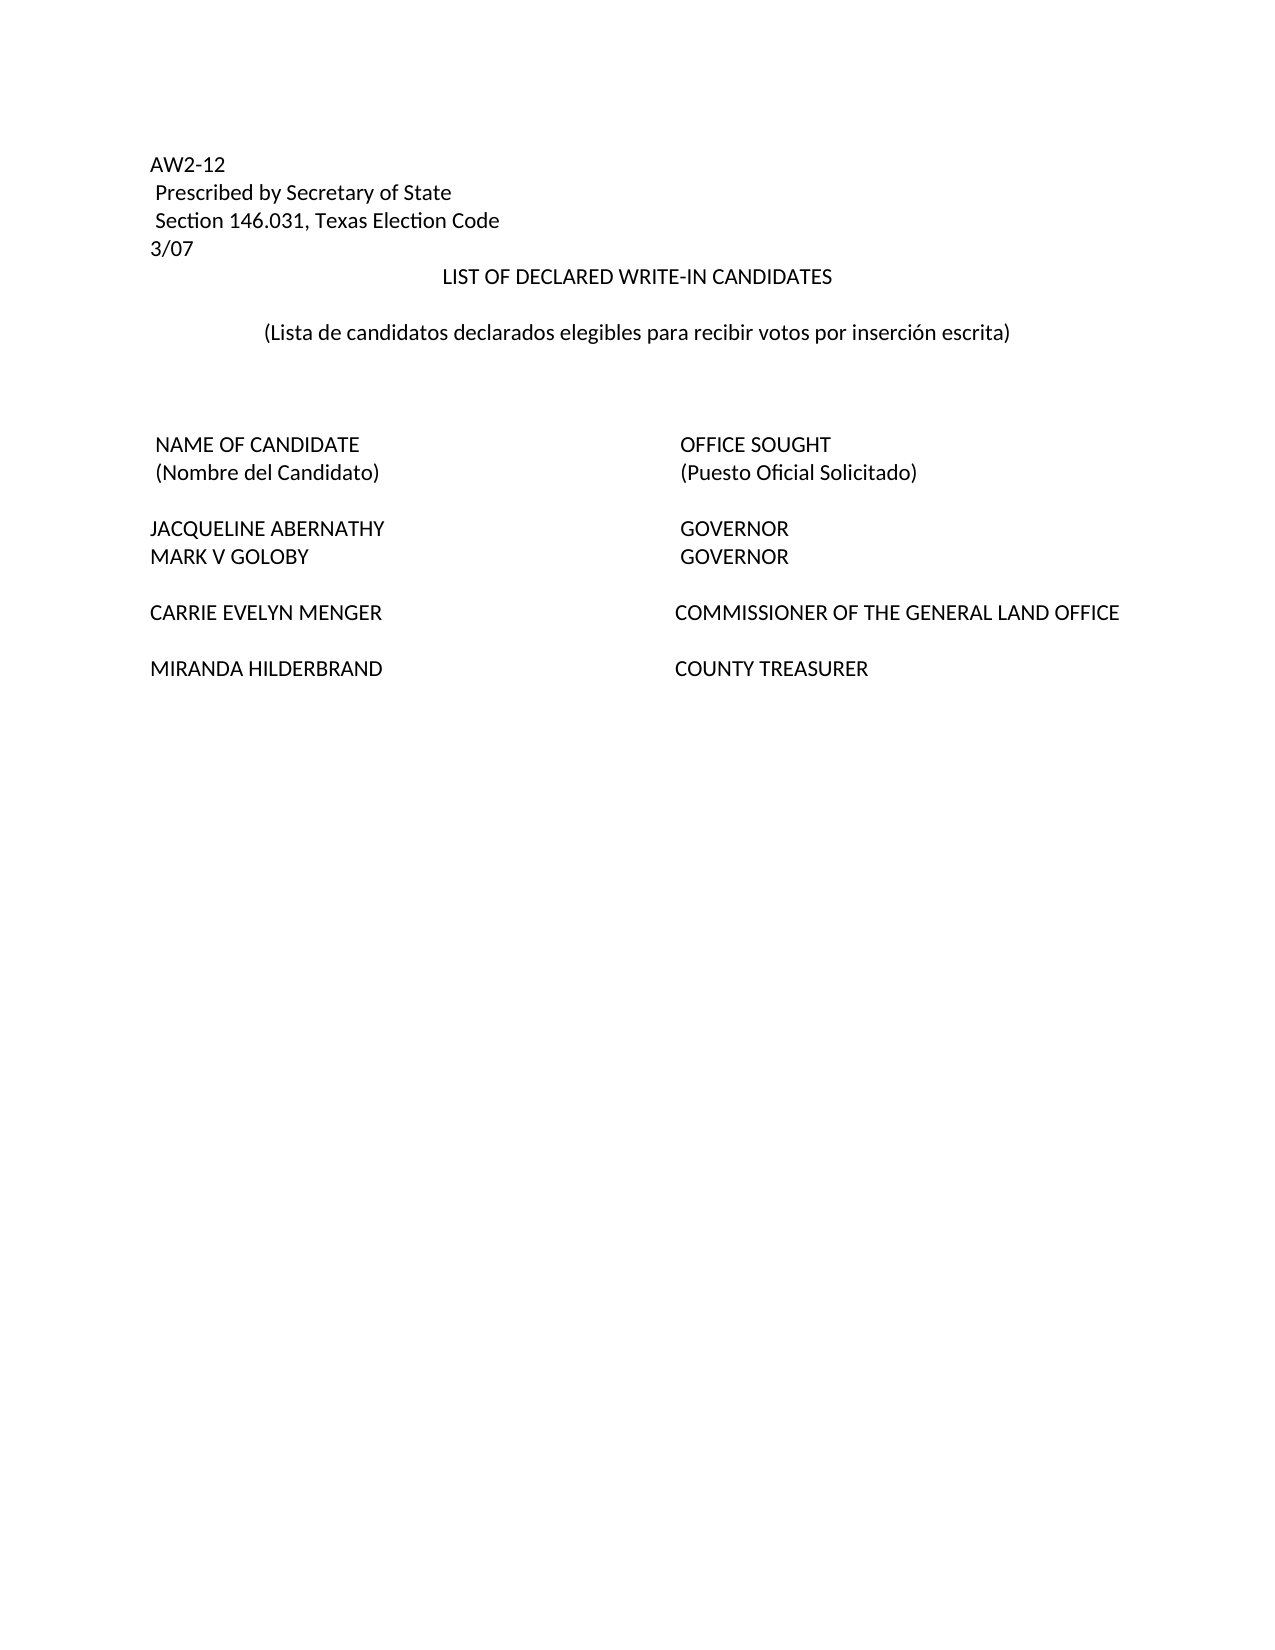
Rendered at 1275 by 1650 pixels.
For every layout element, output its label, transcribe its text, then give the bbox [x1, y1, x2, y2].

text CARRIE EVELYN MENGER COMMISSIONER OF THE GENERAL LAND OFFICE [150, 598, 1125, 626]
text Prescribed by Secretary of State [150, 178, 1125, 206]
text (Nombre del Candidato) (Puesto Oficial Solicitado) [150, 458, 1125, 486]
text AW2-12 [150, 150, 1125, 178]
text JACQUELINE ABERNATHY GOVERNOR [150, 514, 1125, 542]
text MARK V GOLOBY GOVERNOR [150, 542, 1125, 570]
text (Lista de candidatos declarados elegibles para recibir votos por inserción escrita) [150, 318, 1125, 346]
text 3/07 [150, 234, 1125, 262]
text Section 146.031, Texas Election Code [150, 206, 1125, 234]
text MIRANDA HILDERBRAND COUNTY TREASURER [150, 654, 1125, 710]
text NAME OF CANDIDATE OFFICE SOUGHT [150, 430, 1125, 458]
text LIST OF DECLARED WRITE-IN CANDIDATES [150, 262, 1125, 290]
